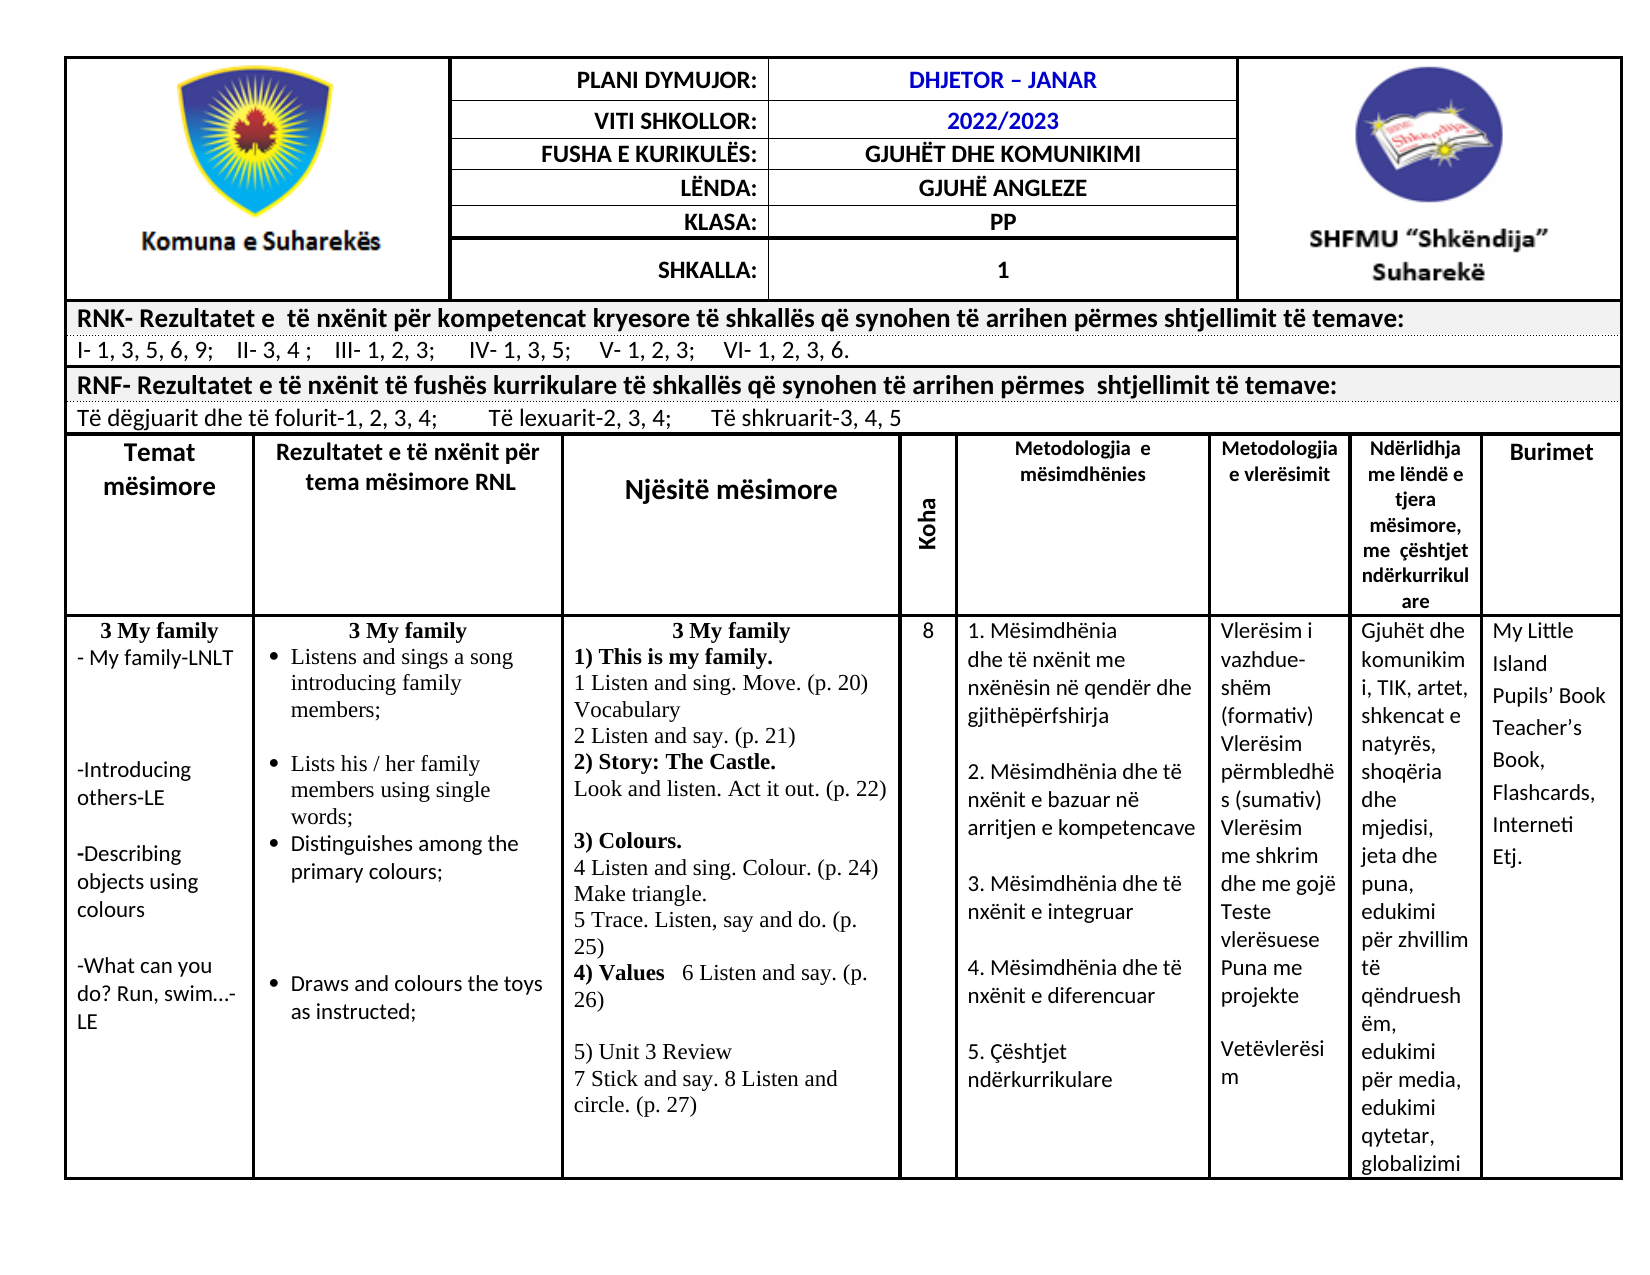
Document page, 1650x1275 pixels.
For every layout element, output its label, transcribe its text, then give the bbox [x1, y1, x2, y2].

table_cell Ndërlidhja me lëndë e tjera mësimore, me çështjet ndërkurrikulare [1352, 436, 1480, 613]
table_cell Rezultatet e të nxënit për tema mësimore RNL [255, 436, 561, 613]
table_cell Të dëgjuarit dhe të folurit-1, 2, 3, 4; Të lexuarit-2, 3, 4; Të shkruarit-3, 4, 5 [67, 401, 1620, 432]
table_header [1579, 59, 1620, 298]
table_cell 2022/2023 [769, 101, 1236, 137]
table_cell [255, 617, 561, 1177]
table_cell 8 [902, 617, 955, 1177]
table_cell SHKALLA: [452, 240, 768, 298]
table_cell VITI SHKOLLOR: [452, 101, 768, 137]
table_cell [1483, 617, 1620, 1177]
table_cell GJUHË ANGLEZE [769, 170, 1236, 205]
table_cell Metodologjia e vlerësimit [1211, 436, 1348, 613]
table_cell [67, 617, 252, 1177]
table_cell 1 [769, 240, 1236, 298]
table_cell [1211, 617, 1348, 1177]
table_cell LËNDA: [452, 170, 768, 205]
table_cell GJUHËT DHE KOMUNIKIMI [769, 139, 1236, 169]
table_cell FUSHA E KURIKULËS: [452, 139, 768, 169]
picture [1280, 59, 1579, 299]
table_header [67, 59, 448, 298]
table_cell Metodologjia e mësimdhënies [958, 436, 1208, 613]
table_cell KLASA: [452, 206, 768, 236]
table_header PLANI DYMUJOR: [452, 59, 768, 100]
table_header DHJETOR – JANAR [769, 59, 1236, 100]
table_cell RNF- Rezultatet e të nxënit të fushës kurrikulare të shkallës që synohen të arrihen përmes shtjellimit të temave: [67, 368, 1620, 401]
table_cell Njësitë mësimore [564, 436, 898, 613]
table_cell Burimet [1483, 436, 1620, 613]
table_cell Temat mësimore [67, 436, 252, 613]
table_cell Koha [902, 436, 955, 613]
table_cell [564, 617, 898, 1177]
picture [115, 59, 401, 274]
table_cell I- 1, 3, 5, 6, 9; II- 3, 4 ; III- 1, 2, 3; IV- 1, 3, 5; V- 1, 2, 3; VI- 1, 2, 3, 6. [67, 335, 1620, 365]
table_cell PP [769, 206, 1236, 236]
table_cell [1352, 617, 1480, 1177]
table_cell RNK- Rezultatet e të nxënit për kompetencat kryesore të shkallës që synohen të arrihen përmes shtjellimit të temave: [67, 302, 1620, 334]
table_header [1239, 59, 1280, 298]
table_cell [958, 617, 1208, 1177]
